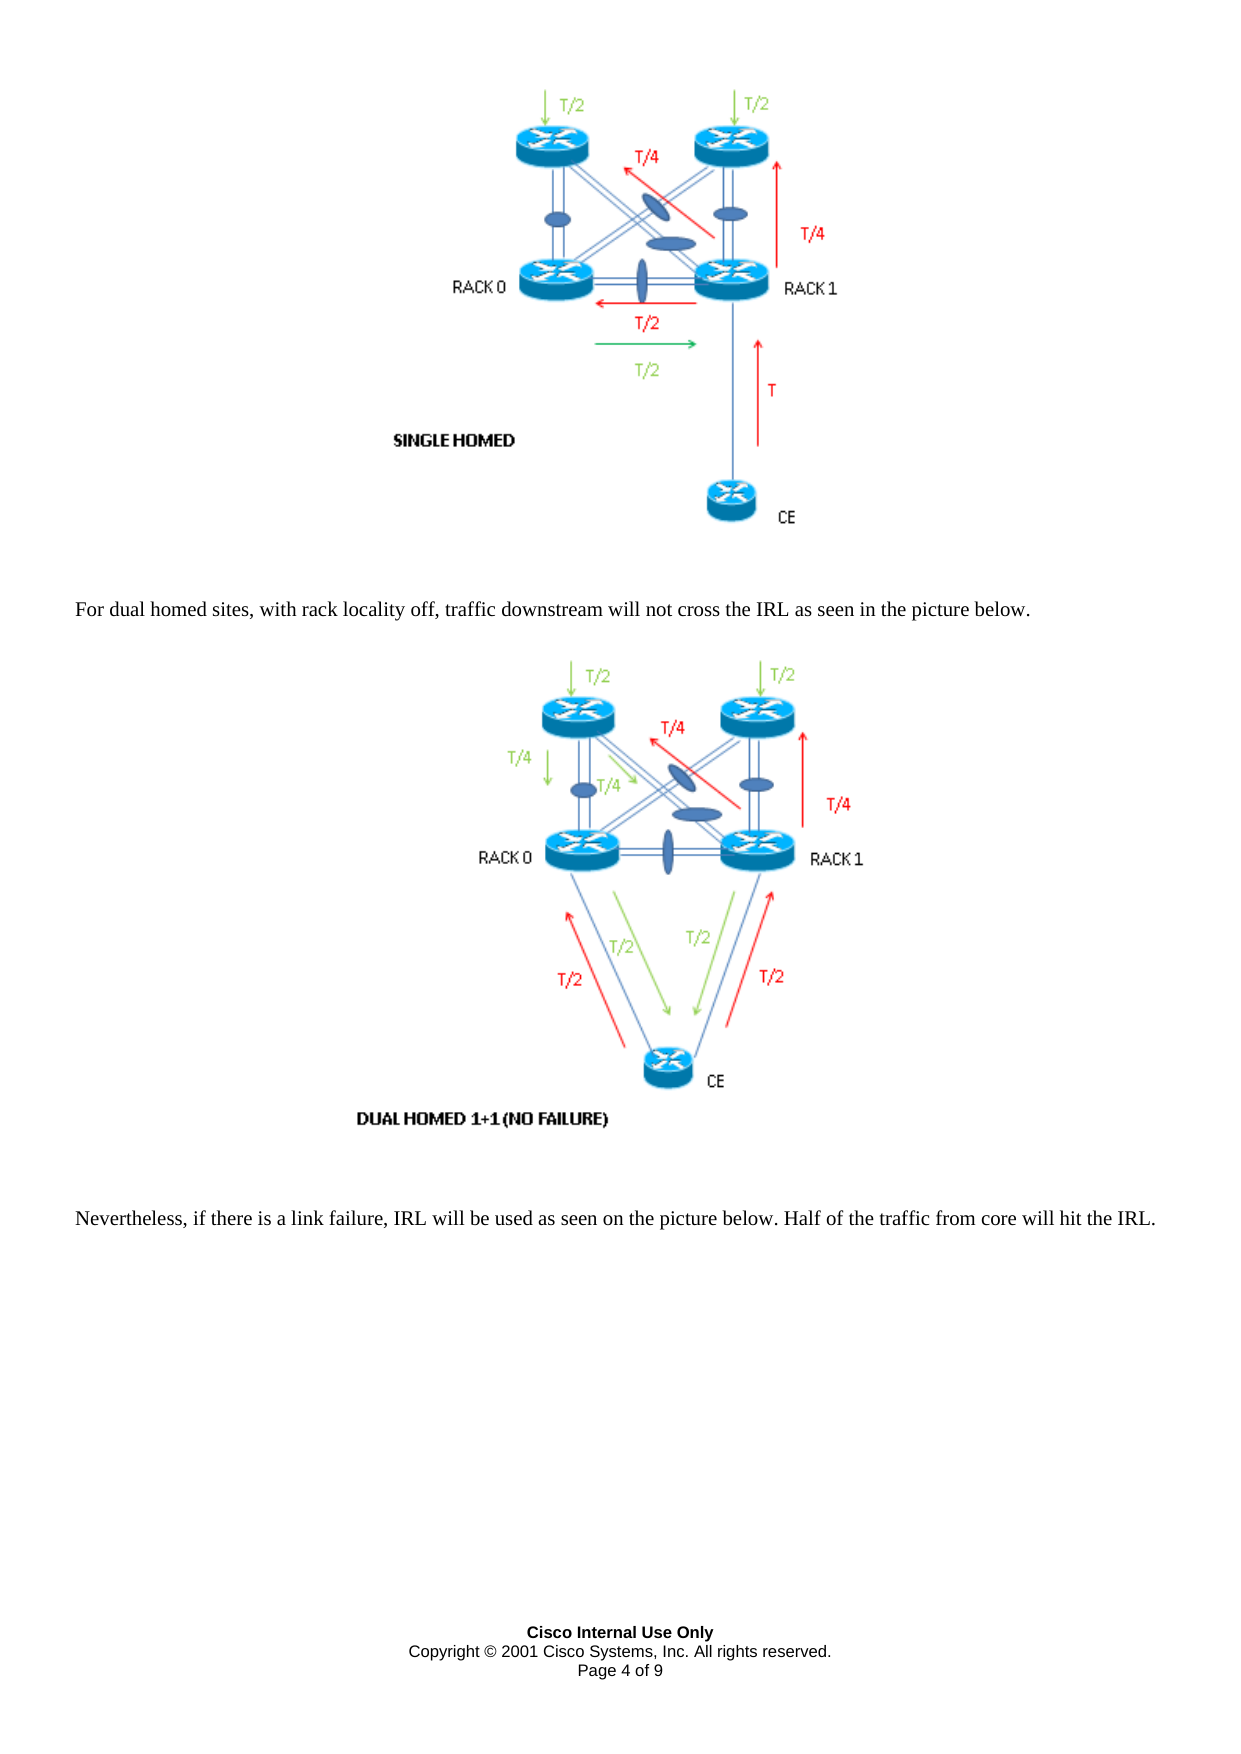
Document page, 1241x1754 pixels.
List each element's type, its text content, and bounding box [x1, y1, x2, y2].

picture [350, 645, 890, 1181]
text For dual homed sites, with rack locality off, traffic downstream will not cross the IRL as seen in the picture below. [75, 597, 1165, 621]
text Nevertheless, if there is a link failure, IRL will be used as seen on the picture below. Half of the traffic from core will hit the IRL. [75, 1205, 1165, 1229]
picture [371, 75, 870, 572]
